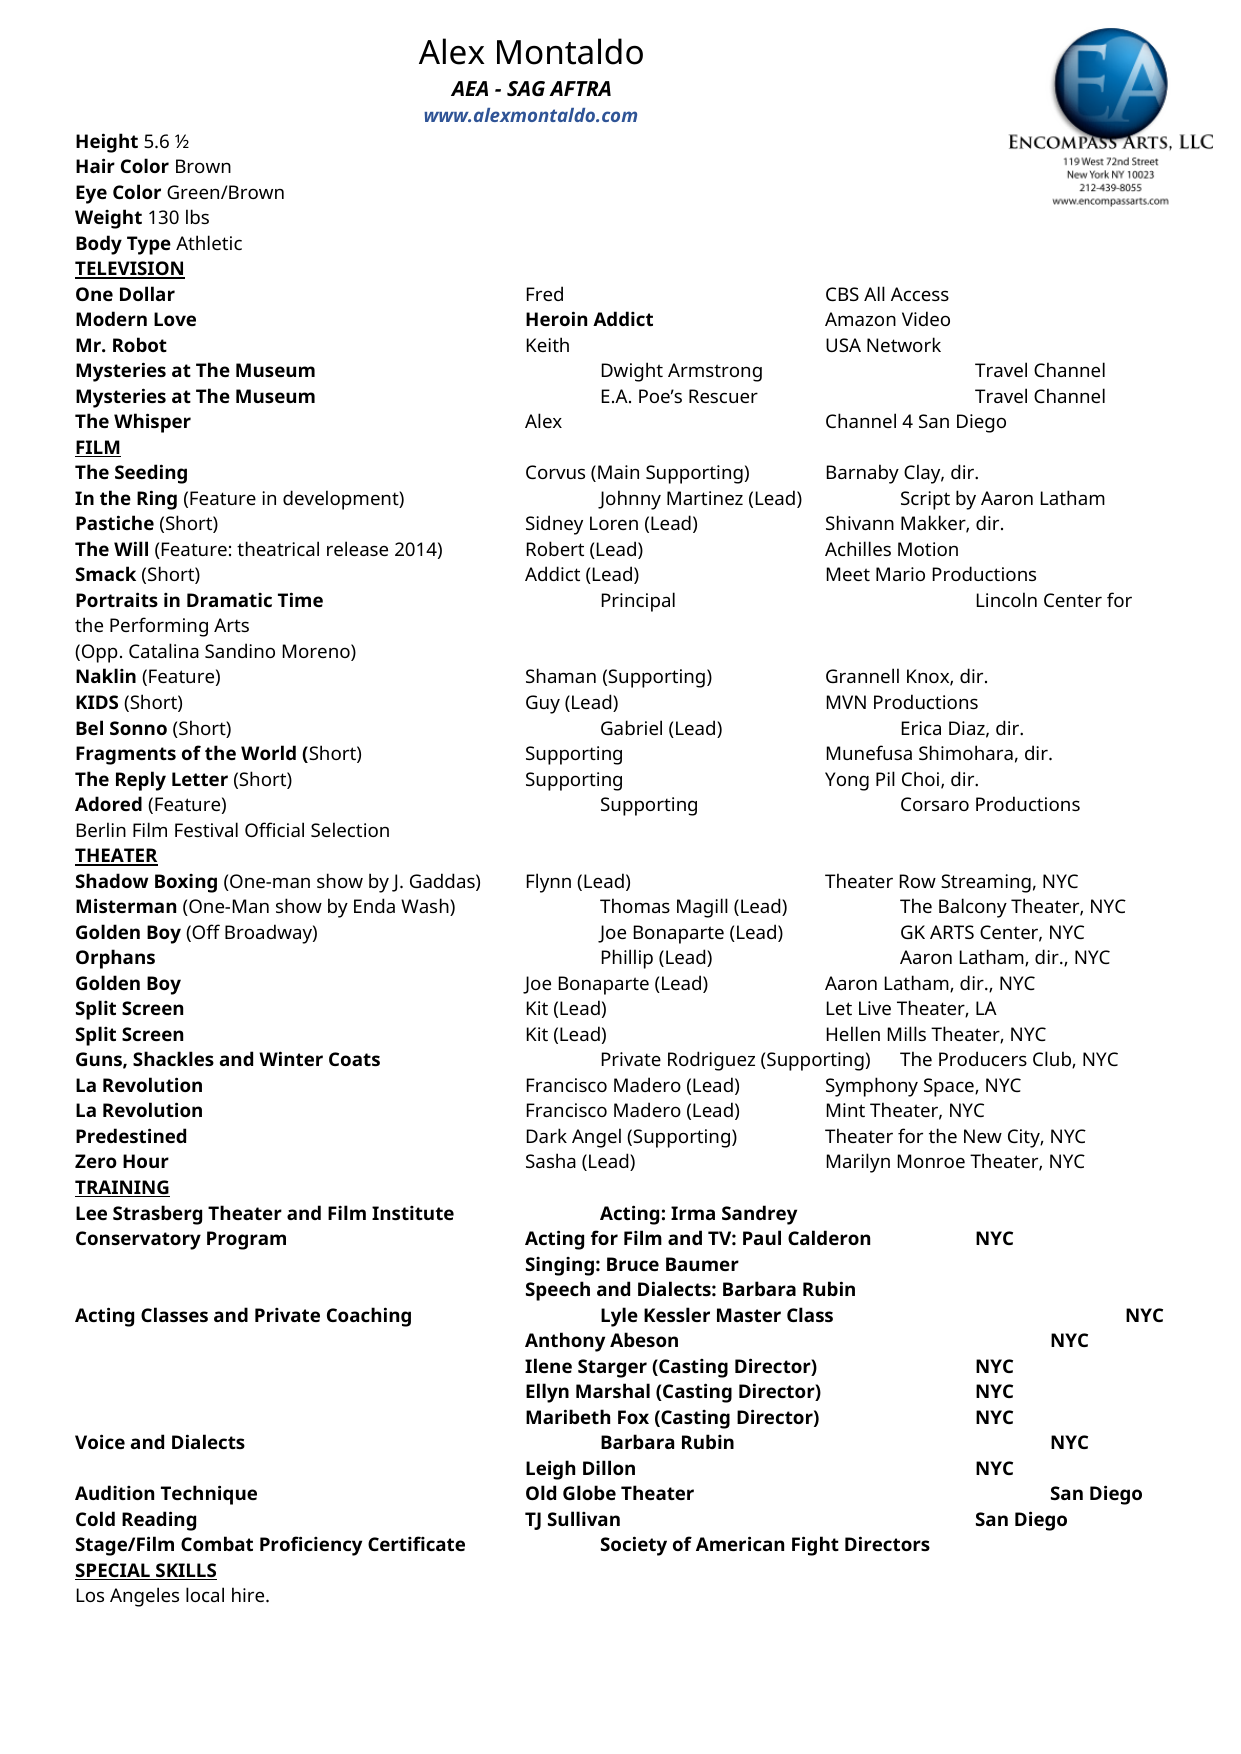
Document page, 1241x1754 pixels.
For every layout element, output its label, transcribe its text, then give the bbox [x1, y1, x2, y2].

text In the Ring (Feature in development) Johnny Martinez (Lead) Script by Aaron Latham [75, 485, 1165, 511]
text Weight 130 lbs [75, 204, 1165, 230]
text www.alexmontaldo.com [75, 102, 1007, 128]
text La Revolution Francisco Madero (Lead) Mint Theater, NYC [75, 1098, 1165, 1123]
text Golden Boy Joe Bonaparte (Lead) Aaron Latham, dir., NYC [75, 970, 1165, 996]
text Los Angeles local hire. [75, 1583, 1165, 1608]
text Pastiche (Short) Sidney Loren (Lead) Shivann Makker, dir. [75, 511, 1165, 536]
text Alex Montaldo [75, 28, 1007, 74]
text Hair Color Brown [75, 153, 1007, 179]
text The Reply Letter (Short) Supporting Yong Pil Choi, dir. [75, 766, 1165, 791]
text Height 5.6 ½ [75, 128, 1007, 153]
text THEATER [75, 842, 1165, 868]
text Audition Technique Old Globe Theater San Diego [75, 1481, 1165, 1506]
text Golden Boy (Off Broadway) Joe Bonaparte (Lead) GK ARTS Center, NYC [75, 919, 1165, 944]
text Stage/Film Combat Proficiency Certificate Society of American Fight Directors [75, 1532, 1165, 1557]
text Portraits in Dramatic Time Principal Lincoln Center for the Performing Arts [75, 587, 1165, 638]
text Cold Reading TJ Sullivan San Diego [75, 1506, 1165, 1532]
text Shadow Boxing (One-man show by J. Gaddas) Flynn (Lead) Theater Row Streaming, NYC [75, 868, 1165, 893]
text Guns, Shackles and Winter Coats Private Rodriguez (Supporting) The Producers Club, NYC [75, 1047, 1165, 1072]
text KIDS (Short) Guy (Lead) MVN Productions [75, 689, 1165, 715]
text SPECIAL SKILLS [75, 1557, 1165, 1583]
text Zero Hour Sasha (Lead) Marilyn Monroe Theater, NYC [75, 1149, 1165, 1174]
text Speech and Dialects: Barbara Rubin [75, 1276, 1165, 1302]
text TELEVISION [75, 256, 1165, 281]
text La Revolution Francisco Madero (Lead) Symphony Space, NYC [75, 1072, 1165, 1098]
text Bel Sonno (Short) Gabriel (Lead) Erica Diaz, dir. [75, 715, 1165, 740]
text Orphans Phillip (Lead) Aaron Latham, dir., NYC [75, 944, 1165, 970]
text Fragments of the World (Short) Supporting Munefusa Shimohara, dir. [75, 740, 1165, 766]
text Misterman (One-Man show by Enda Wash) Thomas Magill (Lead) The Balcony Theater, NYC [75, 893, 1165, 919]
text FILM [75, 434, 1165, 460]
text Lee Strasberg Theater and Film Institute Acting: Irma Sandrey [75, 1200, 1165, 1225]
text Mr. Robot Keith USA Network [75, 332, 1165, 358]
text Acting Classes and Private Coaching Lyle Kessler Master Class NYC [75, 1302, 1165, 1327]
text Anthony Abeson NYC [75, 1327, 1165, 1353]
text Body Type Athletic [75, 230, 1165, 256]
text Ellyn Marshal (Casting Director) NYC [75, 1378, 1165, 1404]
picture [1007, 27, 1214, 207]
text Predestined Dark Angel (Supporting) Theater for the New City, NYC [75, 1123, 1165, 1149]
text Adored (Feature) Supporting Corsaro Productions [75, 791, 1165, 817]
text Modern Love Heroin Addict Amazon Video [75, 307, 1165, 332]
text Ilene Starger (Casting Director) NYC [75, 1353, 1165, 1378]
text Naklin (Feature) Shaman (Supporting) Grannell Knox, dir. [75, 664, 1165, 689]
text Split Screen Kit (Lead) Hellen Mills Theater, NYC [75, 1021, 1165, 1047]
text Voice and Dialects Barbara Rubin NYC [75, 1429, 1165, 1455]
text The Will (Feature: theatrical release 2014) Robert (Lead) Achilles Motion [75, 536, 1165, 562]
text Maribeth Fox (Casting Director) NYC [75, 1404, 1165, 1429]
text AEA - SAG AFTRA [75, 74, 1007, 102]
text Mysteries at The Museum E.A. Poe’s Rescuer Travel Channel [75, 383, 1165, 409]
text Leigh Dillon NYC [75, 1455, 1165, 1481]
text The Whisper Alex Channel 4 San Diego [75, 409, 1165, 434]
text The Seeding Corvus (Main Supporting) Barnaby Clay, dir. [75, 460, 1165, 485]
text Eye Color Green/Brown [75, 179, 1007, 204]
text Split Screen Kit (Lead) Let Live Theater, LA [75, 996, 1165, 1021]
text Singing: Bruce Baumer [75, 1251, 1165, 1276]
text Conservatory Program Acting for Film and TV: Paul Calderon NYC [75, 1225, 1165, 1251]
text Mysteries at The Museum Dwight Armstrong Travel Channel [75, 358, 1165, 383]
text Smack (Short) Addict (Lead) Meet Mario Productions [75, 562, 1165, 587]
text Berlin Film Festival Official Selection [75, 817, 1165, 842]
text TRAINING [75, 1174, 1165, 1200]
text (Opp. Catalina Sandino Moreno) [75, 638, 1165, 664]
text One Dollar Fred CBS All Access [75, 281, 1165, 307]
